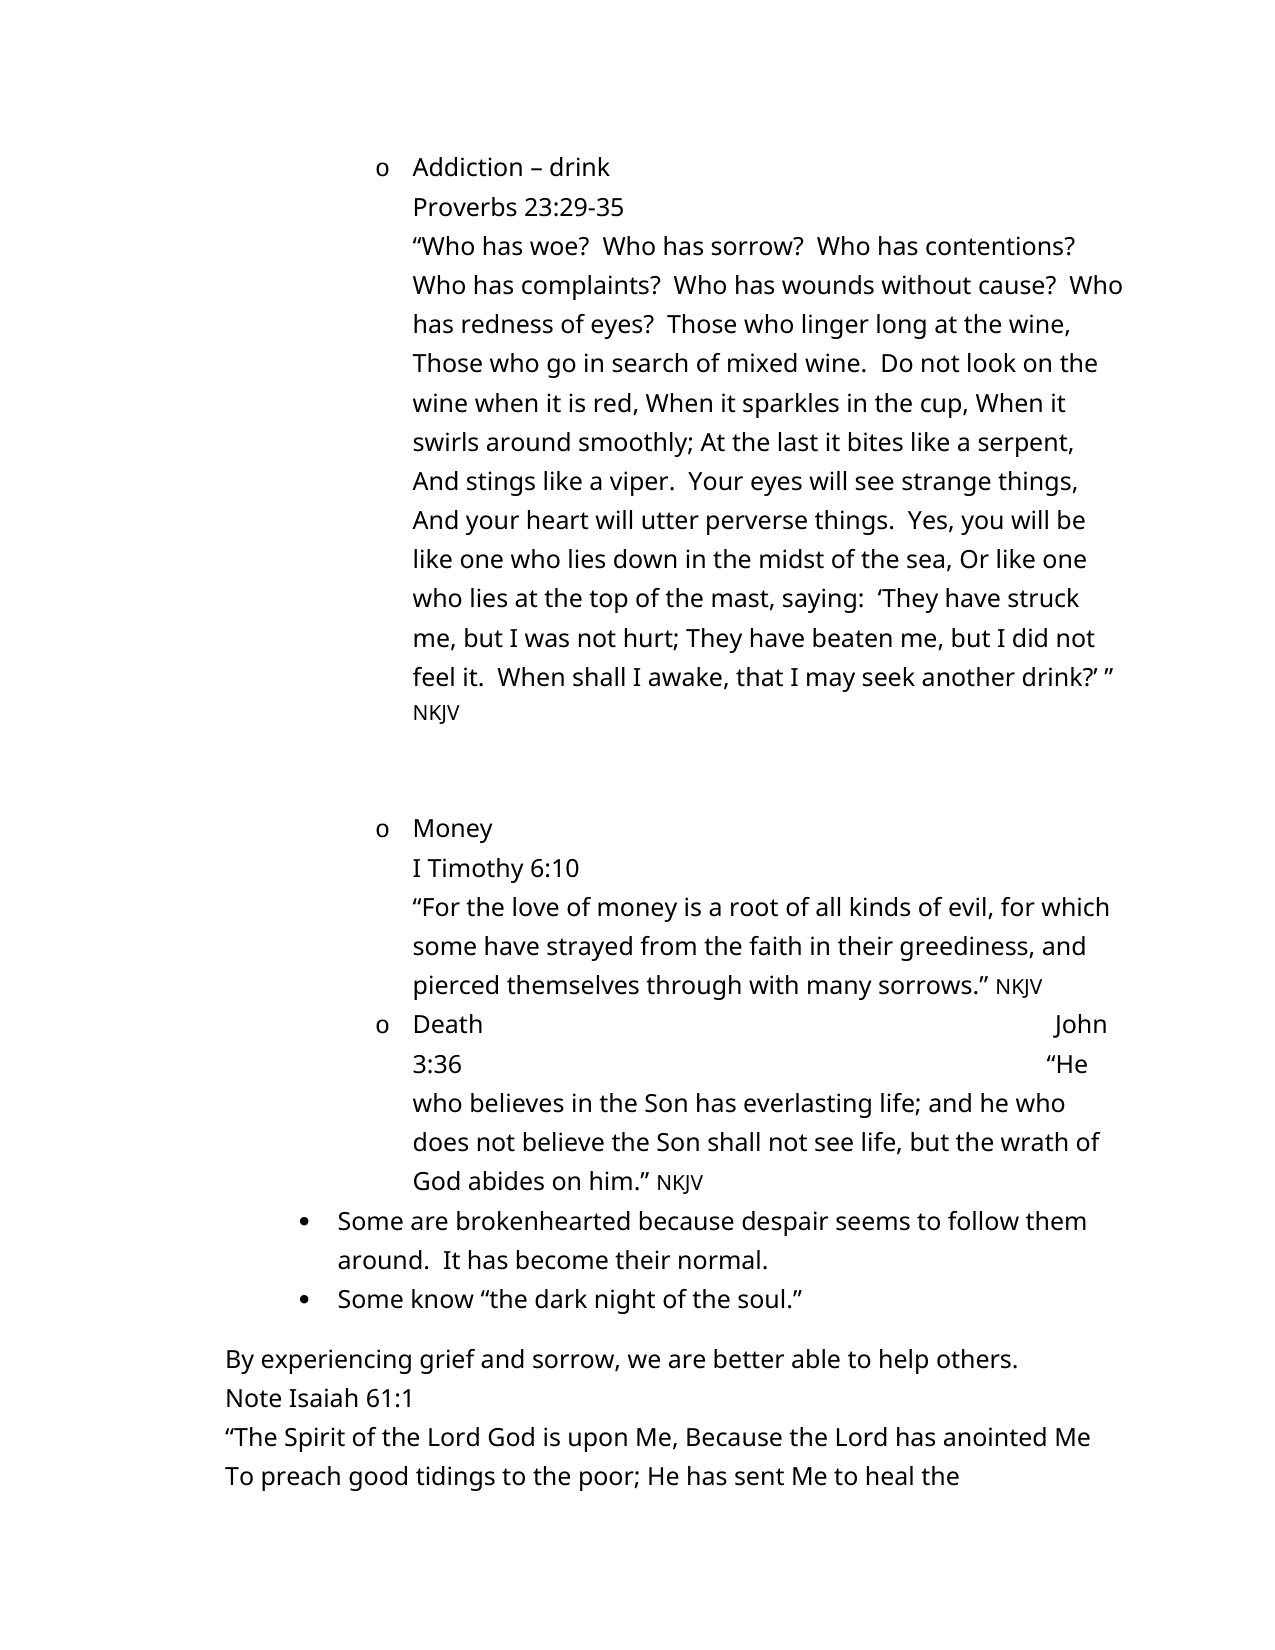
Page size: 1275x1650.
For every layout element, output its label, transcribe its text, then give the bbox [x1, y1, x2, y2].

list Addiction – drink Proverbs 23:29-35 “Who has woe? Who has sorrow? Who has contentions? Who has complaints? Who has wounds without cause? Who has redness of eyes? Those who linger long at the wine, Those who go in search of mixed wine. Do not look on the wine when it is red, When it sparkles in the cup, When it swirls around smoothly; At the last it bites like a serpent, And stings like a viper. Your eyes will see strange things, And your heart will utter perverse things. Yes, you will be like one who lies down in the midst of the sea, Or like one who lies at the top of the mast, saying: ‘They have struck me, but I was not hurt; They have beaten me, but I did not feel it. When shall I awake, that I may seek another drink?’ ” NKJV [375, 150, 1125, 726]
list Some are brokenhearted because despair seems to follow them around. It has become their normal. [300, 1203, 1125, 1276]
list Some know “the dark night of the soul.” [300, 1281, 1125, 1316]
list Death John 3:36 “He who believes in the Son has everlasting life; and he who does not believe the Son shall not see life, but the wrath of God abides on him.” NKJV [375, 1007, 1125, 1198]
list Money I Timothy 6:10 “For the love of money is a root of all kinds of evil, for which some have strayed from the faith in their greediness, and pierced themselves through with many sorrows.” NKJV [375, 811, 1125, 1002]
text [225, 1341, 1125, 1493]
